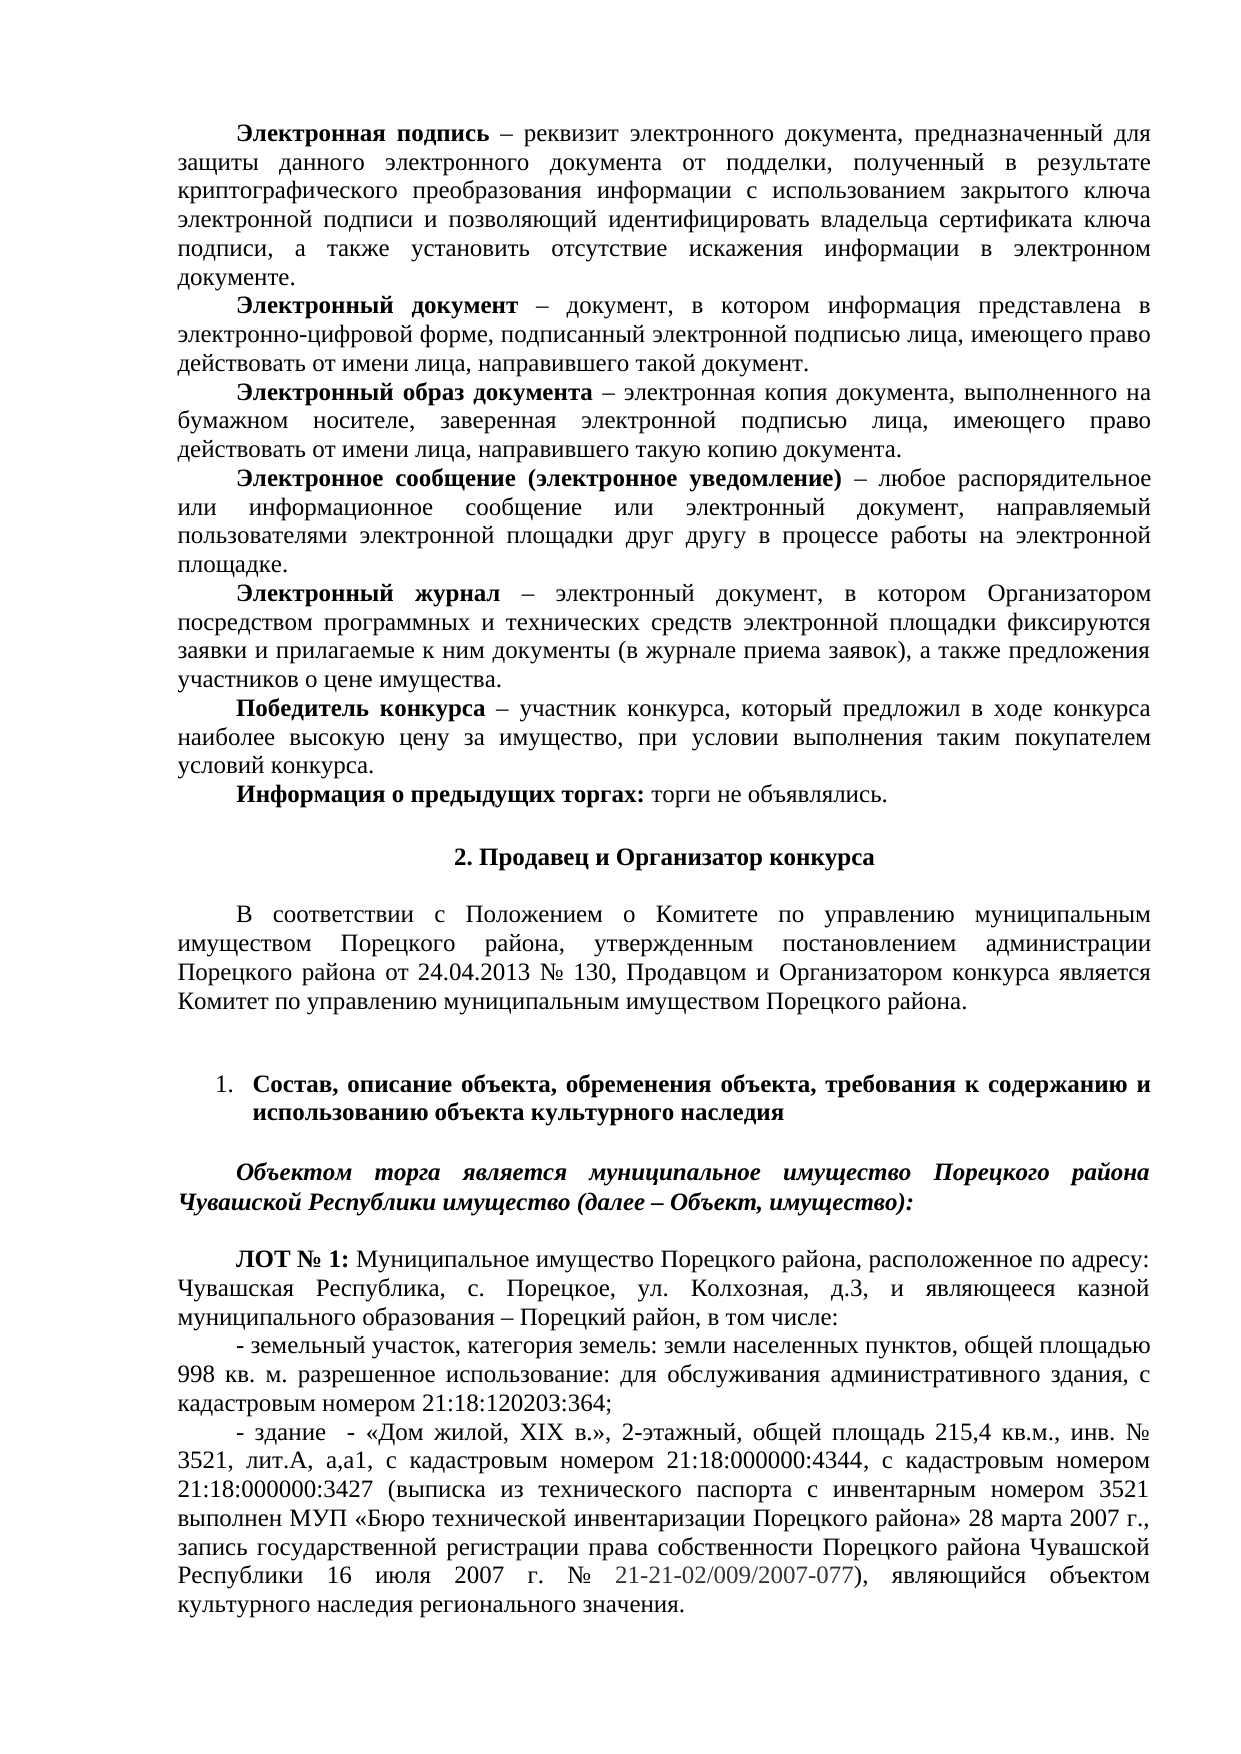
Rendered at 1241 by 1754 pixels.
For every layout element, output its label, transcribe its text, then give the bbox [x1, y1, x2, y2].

text 2. Продавец и Организатор конкурса [177, 842, 1152, 870]
list Состав, описание объекта, обременения объекта, требования к содержанию и использованию объекта культурного наследия [215, 1069, 1152, 1126]
text - здание - «Дом жилой, XIX в.», 2-этажный, общей площадь 215,4 кв.м., инв. № 3521, лит.А, а,а1, с кадастровым номером 21:18:000000:4344, с кадастровым номером 21:18:000000:3427 (выписка из технического паспорта с инвентарным номером 3521 выполнен МУП «Бюро технической инвентаризации Порецкого района» 28 марта 2007 г., запись государственной регистрации права собственности Порецкого района Чувашской Республики 16 июля 2007 г. № 21-21-02/009/2007-077), являющийся объектом культурного наследия регионального значения. [177, 1417, 1150, 1618]
text Электронное сообщение (электронное уведомление) – любое распорядительное или информационное сообщение или электронный документ, направляемый пользователями электронной площадки друг другу в процессе работы на электронной площадке. [177, 463, 1152, 578]
text Объектом торга является муниципальное имущество Порецкого района Чувашской Республики имущество (далее – Объект, имущество): [177, 1155, 1150, 1215]
text Электронный журнал – электронный документ, в котором Организатором посредством программных и технических средств электронной площадки фиксируются заявки и прилагаемые к ним документы (в журнале приема заявок), а также предложения участников о цене имущества. [177, 578, 1152, 693]
text Электронный образ документа – электронная копия документа, выполненного на бумажном носителе, заверенная электронной подписью лица, имеющего право действовать от имени лица, направившего такую копию документа. [177, 377, 1152, 463]
text Электронная подпись – реквизит электронного документа, предназначенный для защиты данного электронного документа от подделки, полученный в результате криптографического преобразования информации с использованием закрытого ключа электронной подписи и позволяющий идентифицировать владельца сертификата ключа подписи, а также установить отсутствие искажения информации в электронном документе. [177, 118, 1152, 291]
text ЛОТ № 1: Муниципальное имущество Порецкого района, расположенное по адресу: Чувашская Республика, с. Порецкое, ул. Колхозная, д.3, и являющееся казной муниципального образования – Порецкий район, в том числе: [177, 1244, 1150, 1330]
text - земельный участок, категория земель: земли населенных пунктов, общей площадью 998 кв. м. разрешенное использование: для обслуживания административного здания, с кадастровым номером 21:18:120203:364; [177, 1330, 1152, 1417]
text Информация о предыдущих торгах: торги не объявлялись. [177, 779, 1152, 808]
text В соответствии с Положением о Комитете по управлению муниципальным имуществом Порецкого района, утвержденным постановлением администрации Порецкого района от 24.04.2013 № 130, Продавцом и Организатором конкурса является Комитет по управлению муниципальным имуществом Порецкого района. [177, 899, 1152, 1037]
text Электронный документ – документ, в котором информация представлена в электронно-цифровой форме, подписанный электронной подписью лица, имеющего право действовать от имени лица, направившего такой документ. [177, 291, 1152, 377]
text Победитель конкурса – участник конкурса, который предложил в ходе конкурса наиболее высокую цену за имущество, при условии выполнения таким покупателем условий конкурса. [177, 693, 1152, 779]
